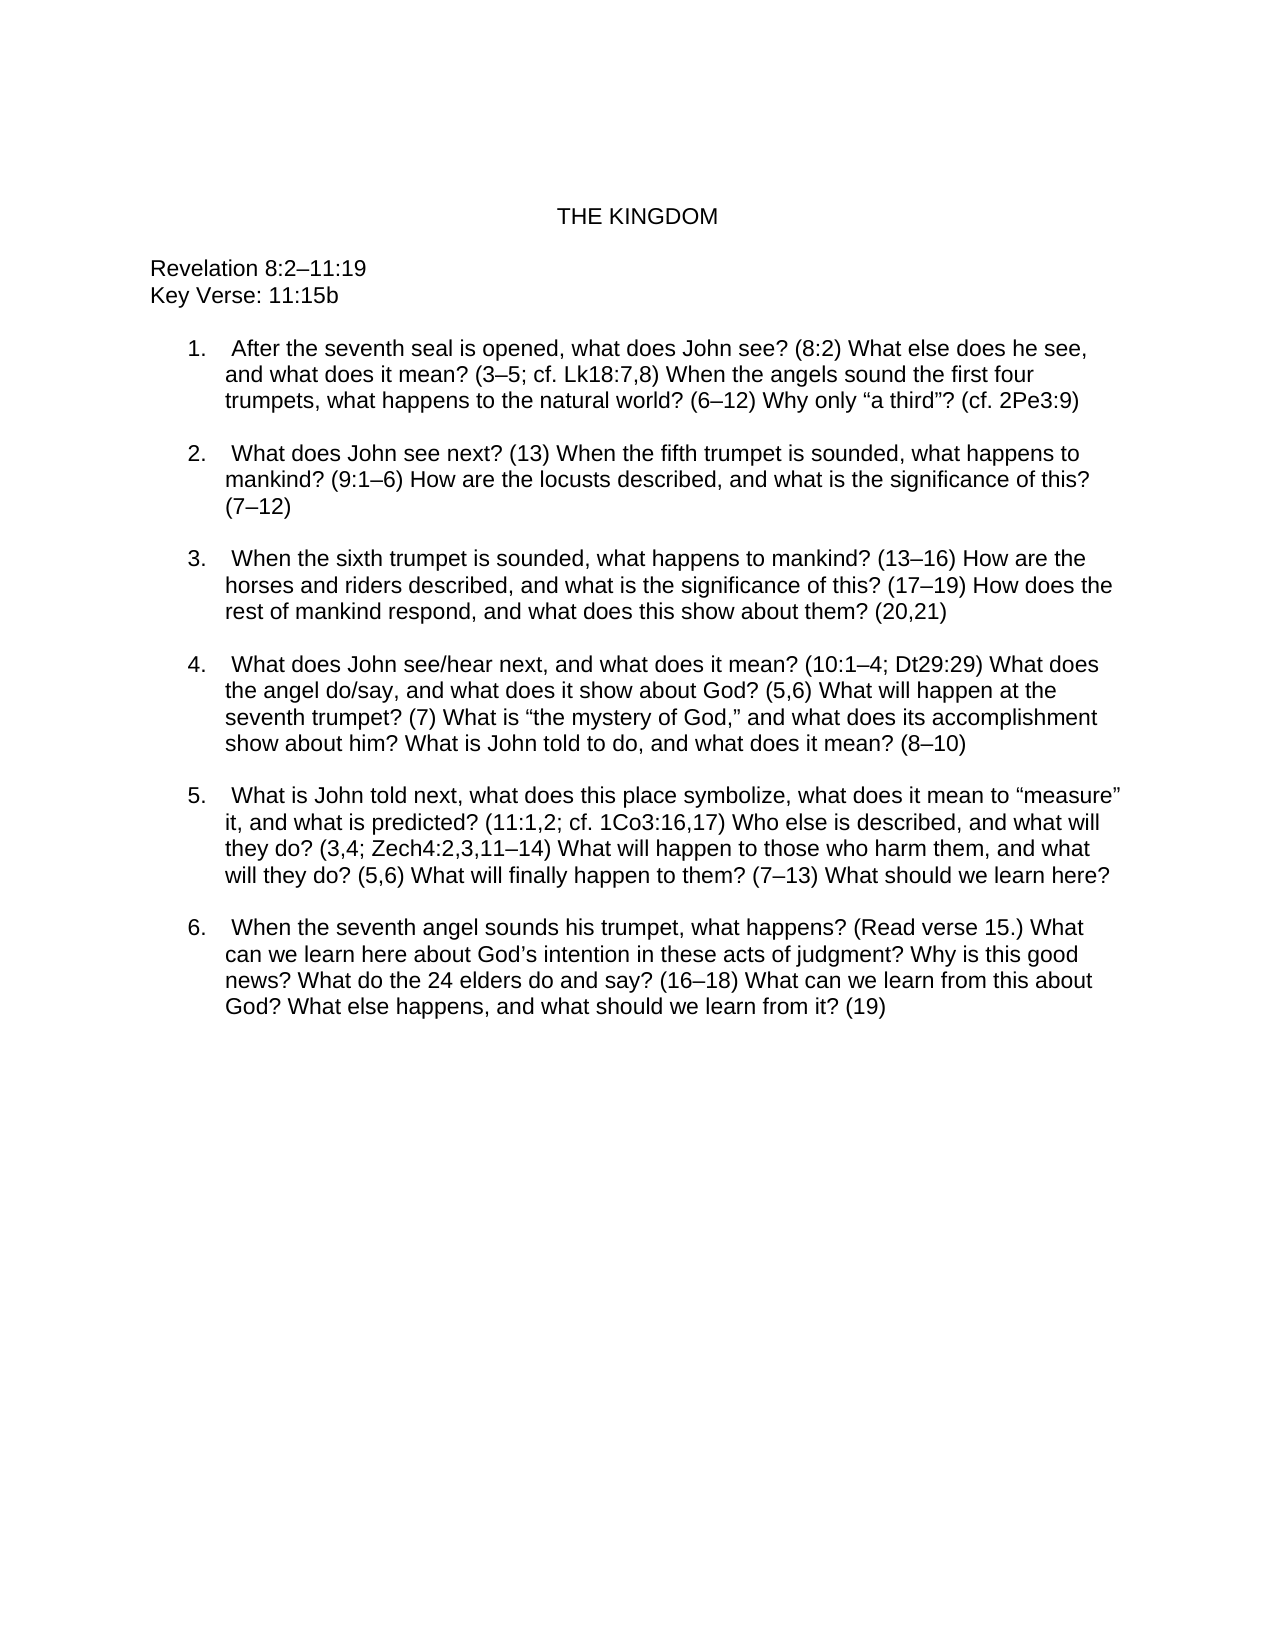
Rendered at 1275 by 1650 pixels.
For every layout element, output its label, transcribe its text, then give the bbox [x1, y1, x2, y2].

list When the sixth trumpet is sounded, what happens to mankind? (13–16) How are the horses and riders described, and what is the significance of this? (17–19) How does the rest of mankind respond, and what does this show about them? (20,21) [187, 545, 1125, 624]
text THE KINGDOM [150, 203, 1125, 229]
list After the seventh seal is opened, what does John see? (8:2) What else does he see, and what does it mean? (3–5; cf. Lk18:7,8) When the angels sound the first four trumpets, what happens to the natural world? (6–12) Why only “a third”? (cf. 2Pe3:9) [187, 334, 1125, 413]
list What is John told next, what does this place symbolize, what does it mean to “measure” it, and what is predicted? (11:1,2; cf. 1Co3:16,17) Who else is described, and what will they do? (3,4; Zech4:2,3,11–14) What will happen to those who harm them, and what will they do? (5,6) What will finally happen to them? (7–13) What should we learn here? [187, 782, 1125, 888]
text Revelation 8:2–11:19 [150, 255, 1125, 282]
text Key Verse: 11:15b [150, 282, 1125, 308]
list What does John see/hear next, and what does it mean? (10:1–4; Dt29:29) What does the angel do/say, and what does it show about God? (5,6) What will happen at the seventh trumpet? (7) What is “the mystery of God,” and what does its accomplishment show about him? What is John told to do, and what does it mean? (8–10) [187, 651, 1125, 756]
list When the seventh angel sounds his trumpet, what happens? (Read verse 15.) What can we learn here about God’s intention in these acts of judgment? Why is this good news? What do the 24 elders do and say? (16–18) What can we learn from this about God? What else happens, and what should we learn from it? (19) [187, 914, 1125, 1020]
list What does John see next? (13) When the fifth trumpet is sounded, what happens to mankind? (9:1–6) How are the locusts described, and what is the significance of this? (7–12) [187, 440, 1125, 519]
